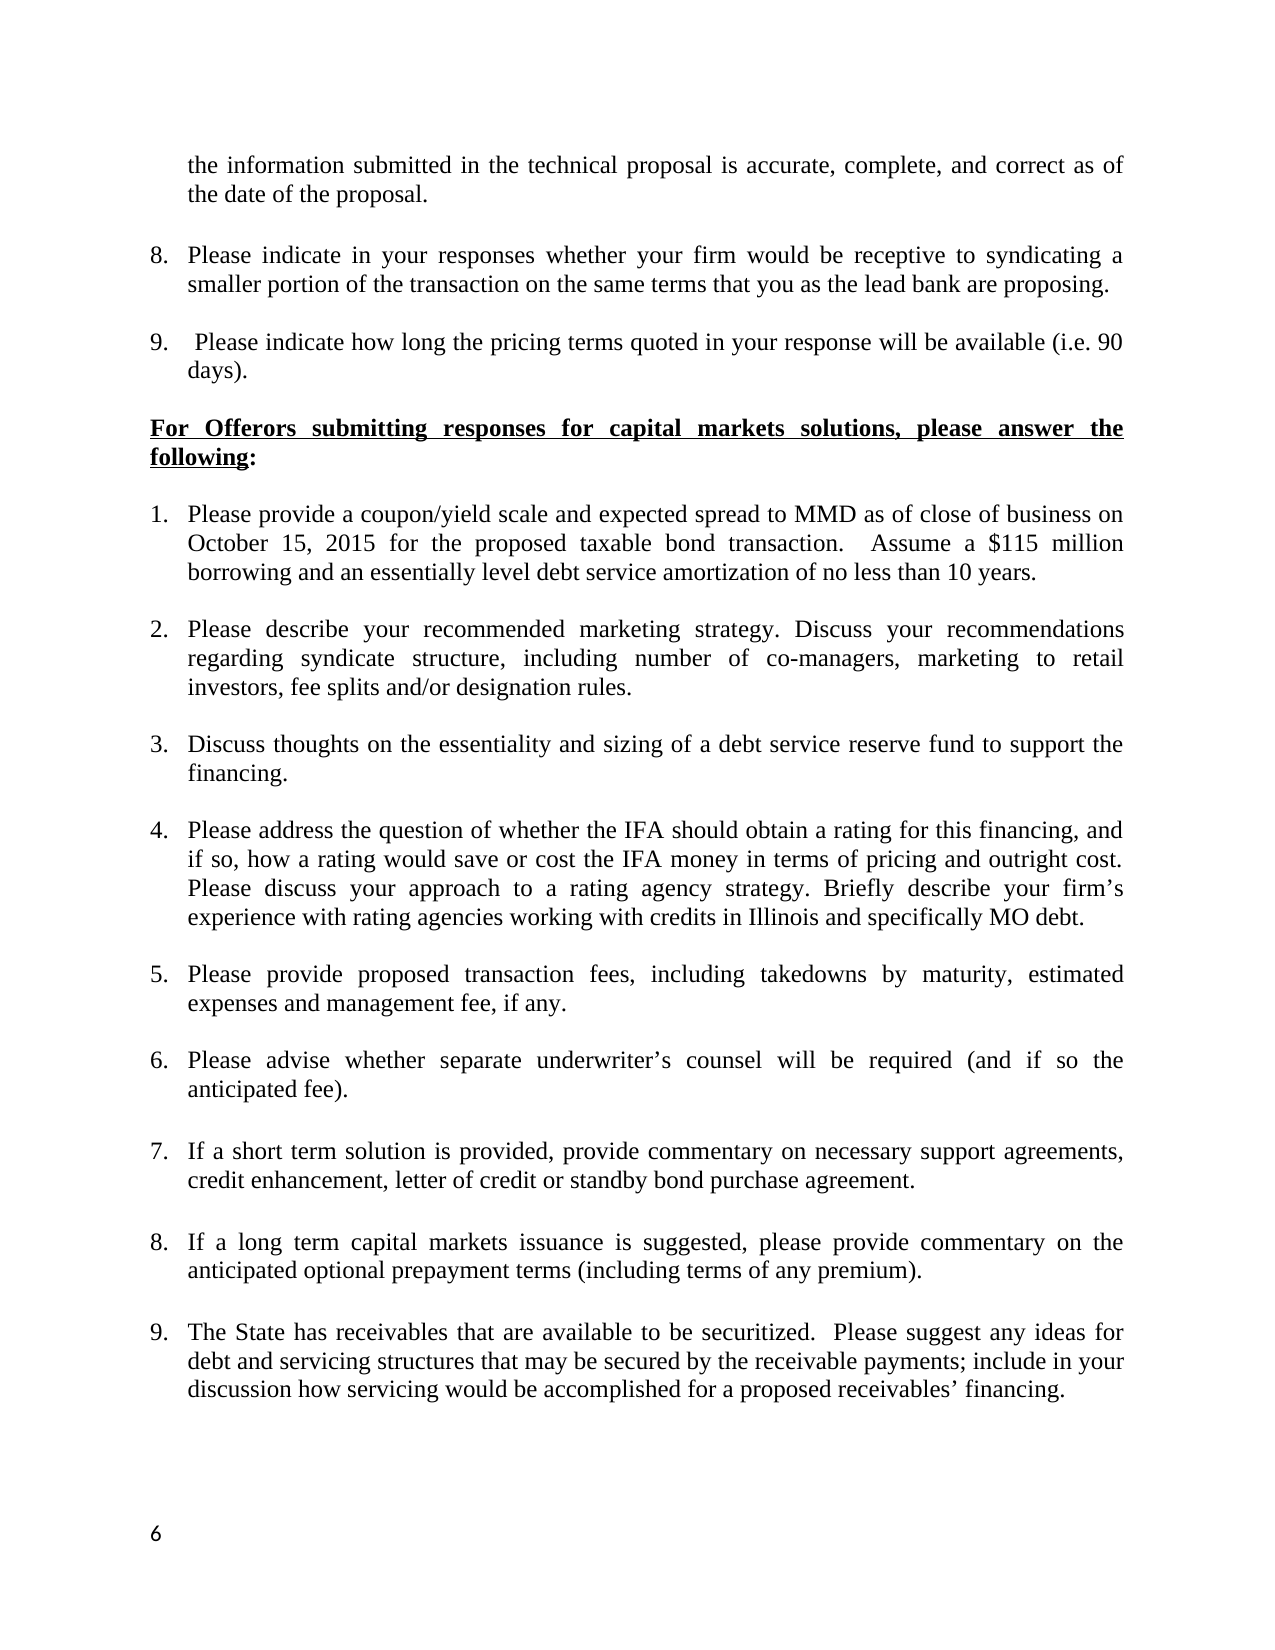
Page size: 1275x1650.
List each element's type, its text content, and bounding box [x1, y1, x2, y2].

list Please indicate in your responses whether your firm would be receptive to syndicating a smaller portion of the transaction on the same terms that you as the lead bank are proposing. [150, 241, 1125, 298]
list Please indicate how long the pricing terms quoted in your response will be available (i.e. 90 days). [150, 327, 1125, 384]
list Please provide a coupon/yield scale and expected spread to MMD as of close of business on October 15, 2015 for the proposed taxable bond transaction. Assume a $115 million borrowing and an essentially level debt service amortization of no less than 10 years. [150, 499, 1125, 586]
list If a long term capital markets issuance is suggested, please provide commentary on the anticipated optional prepayment terms (including terms of any premium). [150, 1227, 1125, 1284]
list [150, 150, 1125, 207]
list Please describe your recommended marketing strategy. Discuss your recommendations regarding syndicate structure, including number of co-managers, marketing to retail investors, fee splits and/or designation rules. [150, 614, 1125, 701]
list The State has receivables that are available to be securitized. Please suggest any ideas for debt and servicing structures that may be secured by the receivable payments; include in your discussion how servicing would be accomplished for a proposed receivables’ financing. [150, 1317, 1125, 1403]
list Please advise whether separate underwriter’s counsel will be required (and if so the anticipated fee). [150, 1046, 1125, 1103]
list Please address the question of whether the IFA should obtain a rating for this financing, and if so, how a rating would save or cost the IFA money in terms of pricing and outright cost. Please discuss your approach to a rating agency strategy. Briefly describe your firm’s experience with rating agencies working with credits in Illinois and specifically MO debt. [150, 816, 1125, 931]
list Please provide proposed transaction fees, including takedowns by maturity, estimated expenses and management fee, if any. [150, 959, 1125, 1017]
text For Offerors submitting responses for capital markets solutions, please answer the following: [150, 413, 1125, 471]
list Discuss thoughts on the essentiality and sizing of a debt service reserve fund to support the financing. [150, 729, 1125, 787]
list If a short term solution is provided, provide commentary on necessary support agreements, credit enhancement, letter of credit or standby bond purchase agreement. [150, 1136, 1125, 1193]
